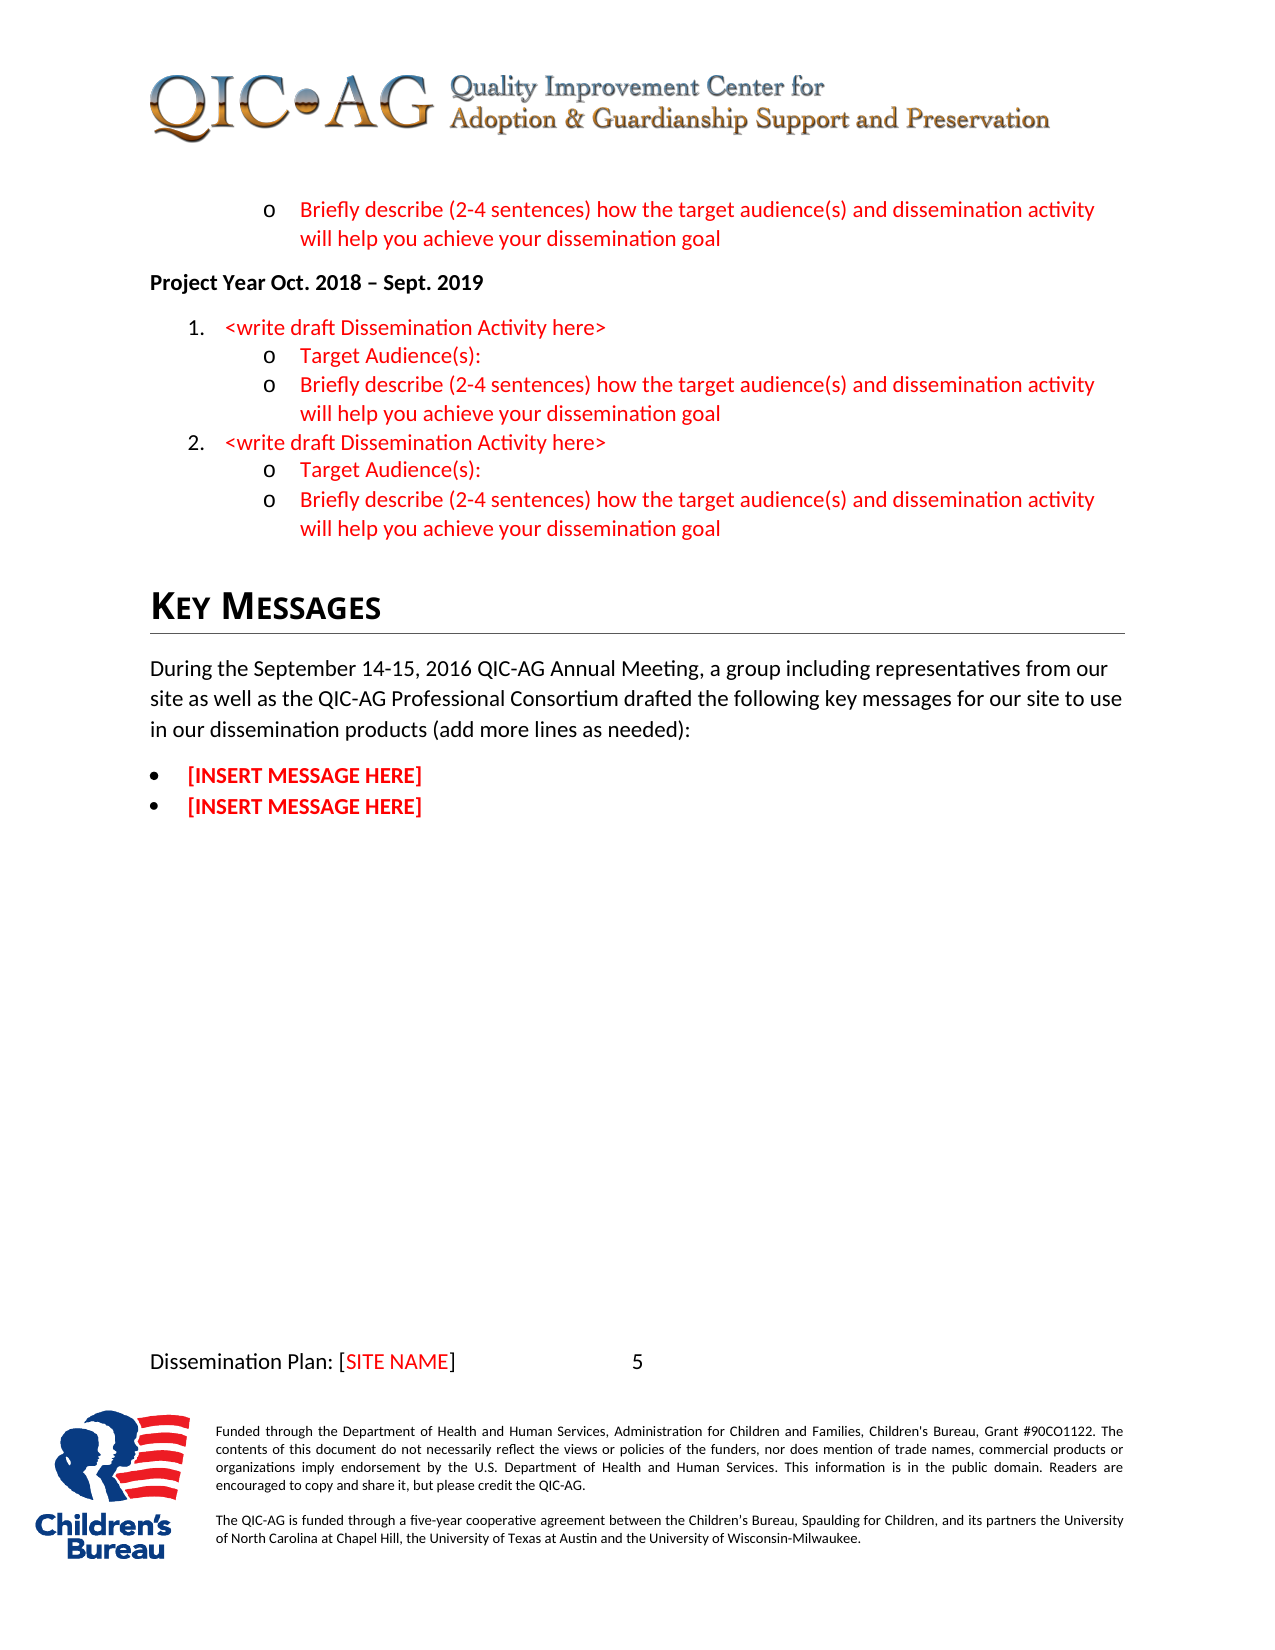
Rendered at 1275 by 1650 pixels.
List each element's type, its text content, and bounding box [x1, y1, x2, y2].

text Project Year Oct. 2018 – Sept. 2019 [150, 268, 1125, 297]
list Briefly describe (2-4 sentences) how the target audience(s) and dissemination activity will help you achieve your dissemination goal [262, 370, 1125, 428]
list Target Audience(s): [262, 341, 1125, 370]
list [INSERT MESSAGE HERE] [150, 762, 1125, 790]
picture [35, 1410, 190, 1559]
subtitle Key Messages [150, 579, 1125, 633]
text During the September 14-15, 2016 QIC-AG Annual Meeting, a group including representatives from our site as well as the QIC-AG Professional Consortium drafted the following key messages for our site to use in our dissemination products (add more lines as needed): [150, 654, 1125, 743]
list Briefly describe (2-4 sentences) how the target audience(s) and dissemination activity will help you achieve your dissemination goal [262, 485, 1125, 542]
list Briefly describe (2-4 sentences) how the target audience(s) and dissemination activity will help you achieve your dissemination goal [262, 195, 1125, 252]
list Target Audience(s): [262, 456, 1125, 485]
list <write draft Dissemination Activity here> [187, 428, 1125, 456]
list <write draft Dissemination Activity here> [187, 313, 1125, 341]
picture [150, 75, 1050, 143]
list [INSERT MESSAGE HERE] [150, 792, 1125, 820]
